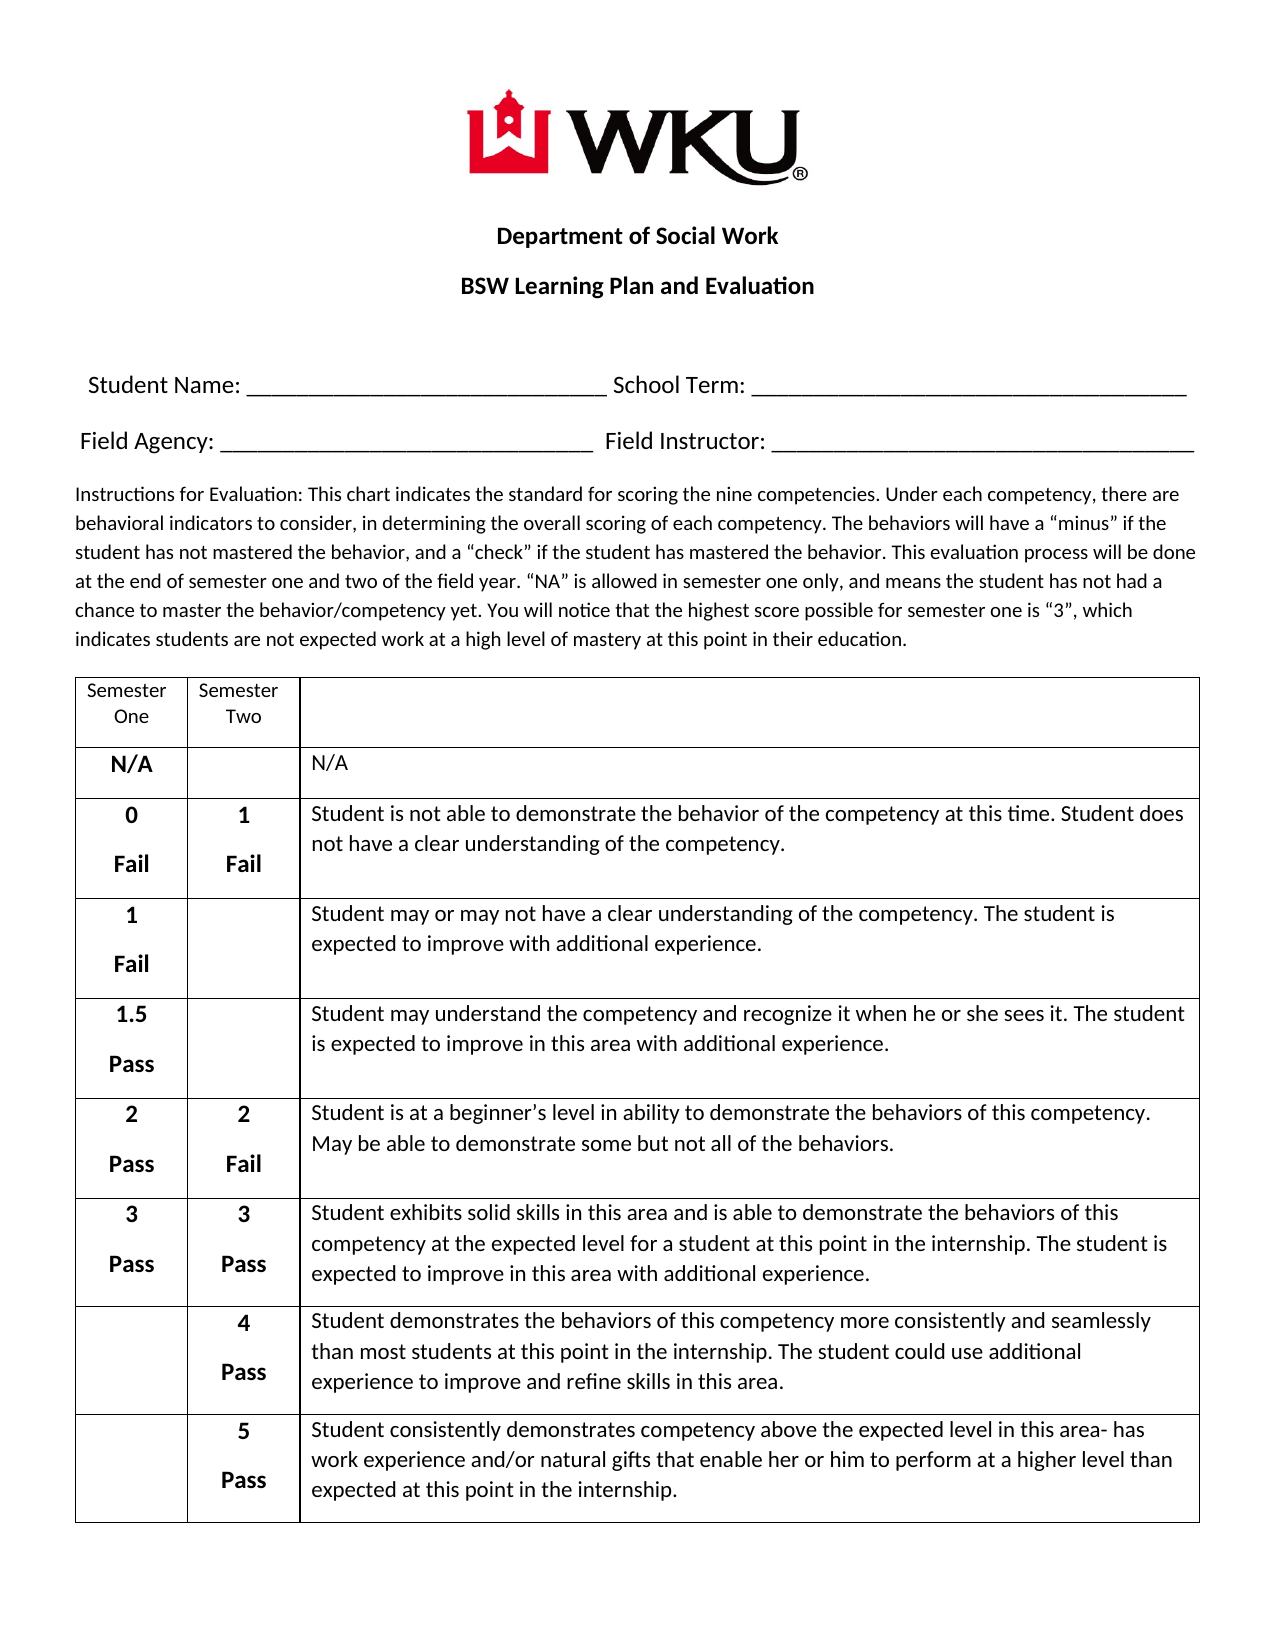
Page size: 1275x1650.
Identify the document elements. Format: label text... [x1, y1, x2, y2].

table_cell 1 Fail [188, 799, 299, 898]
table_cell [188, 999, 299, 1097]
table_cell N/A [76, 748, 187, 798]
table_cell 4 Pass [188, 1307, 299, 1414]
table_cell 1.5 Pass [76, 999, 187, 1097]
table_cell N/A [301, 748, 1199, 798]
table_cell Student demonstrates the behaviors of this competency more consistently and seamlessly than most students at this point in the internship. The student could use additional experience to improve and refine skills in this area. [301, 1307, 1199, 1414]
table_cell 5 Pass [188, 1415, 299, 1522]
text Instructions for Evaluation: This chart indicates the standard for scoring the nine competencies. Under each competency, there are behavioral indicators to consider, in determining the overall scoring of each competency. The behaviors will have a “minus” if the student has not mastered the behavior, and a “check” if the student has mastered the behavior. This evaluation process will be done at the end of semester one and two of the field year. “NA” is allowed in semester one only, and means the student has not had a chance to master the behavior/competency yet. You will notice that the highest score possible for semester one is “3”, which indicates students are not expected work at a high level of mastery at this point in their education. [75, 481, 1200, 652]
table_cell Student is not able to demonstrate the behavior of the competency at this time. Student does not have a clear understanding of the competency. [301, 799, 1199, 898]
table_cell 3 Pass [76, 1199, 187, 1306]
table_cell 3 Pass [188, 1199, 299, 1306]
table_cell Student exhibits solid skills in this area and is able to demonstrate the behaviors of this competency at the expected level for a student at this point in the internship. The student is expected to improve in this area with additional experience. [301, 1199, 1199, 1306]
table_header Semester Two [188, 678, 299, 747]
table_cell Student may or may not have a clear understanding of the competency. The student is expected to improve with additional experience. [301, 899, 1199, 998]
table_cell Student may understand the competency and recognize it when he or she sees it. The student is expected to improve in this area with additional experience. [301, 999, 1199, 1097]
text Department of Social Work [75, 220, 1200, 251]
table_cell [76, 1307, 187, 1414]
table_cell 1 Fail [76, 899, 187, 998]
table_cell [188, 899, 299, 998]
table_header [301, 678, 1199, 747]
text Student Name: _____________________________ School Term: ___________________________________ [75, 369, 1200, 400]
text Field Agency: ______________________________ Field Instructor: __________________________________ [75, 425, 1200, 456]
table_cell 0 Fail [76, 799, 187, 898]
table_cell Student is at a beginner’s level in ability to demonstrate the behaviors of this competency. May be able to demonstrate some but not all of the behaviors. [301, 1099, 1199, 1197]
table_cell [188, 748, 299, 798]
table_header Semester One [76, 678, 187, 747]
table_cell 2 Fail [188, 1099, 299, 1197]
table_cell 2 Pass [76, 1099, 187, 1197]
picture [450, 75, 825, 202]
table_cell Student consistently demonstrates competency above the expected level in this area- has work experience and/or natural gifts that enable her or him to perform at a higher level than expected at this point in the internship. [301, 1415, 1199, 1522]
table_cell [76, 1415, 187, 1522]
text BSW Learning Plan and Evaluation [75, 270, 1200, 301]
